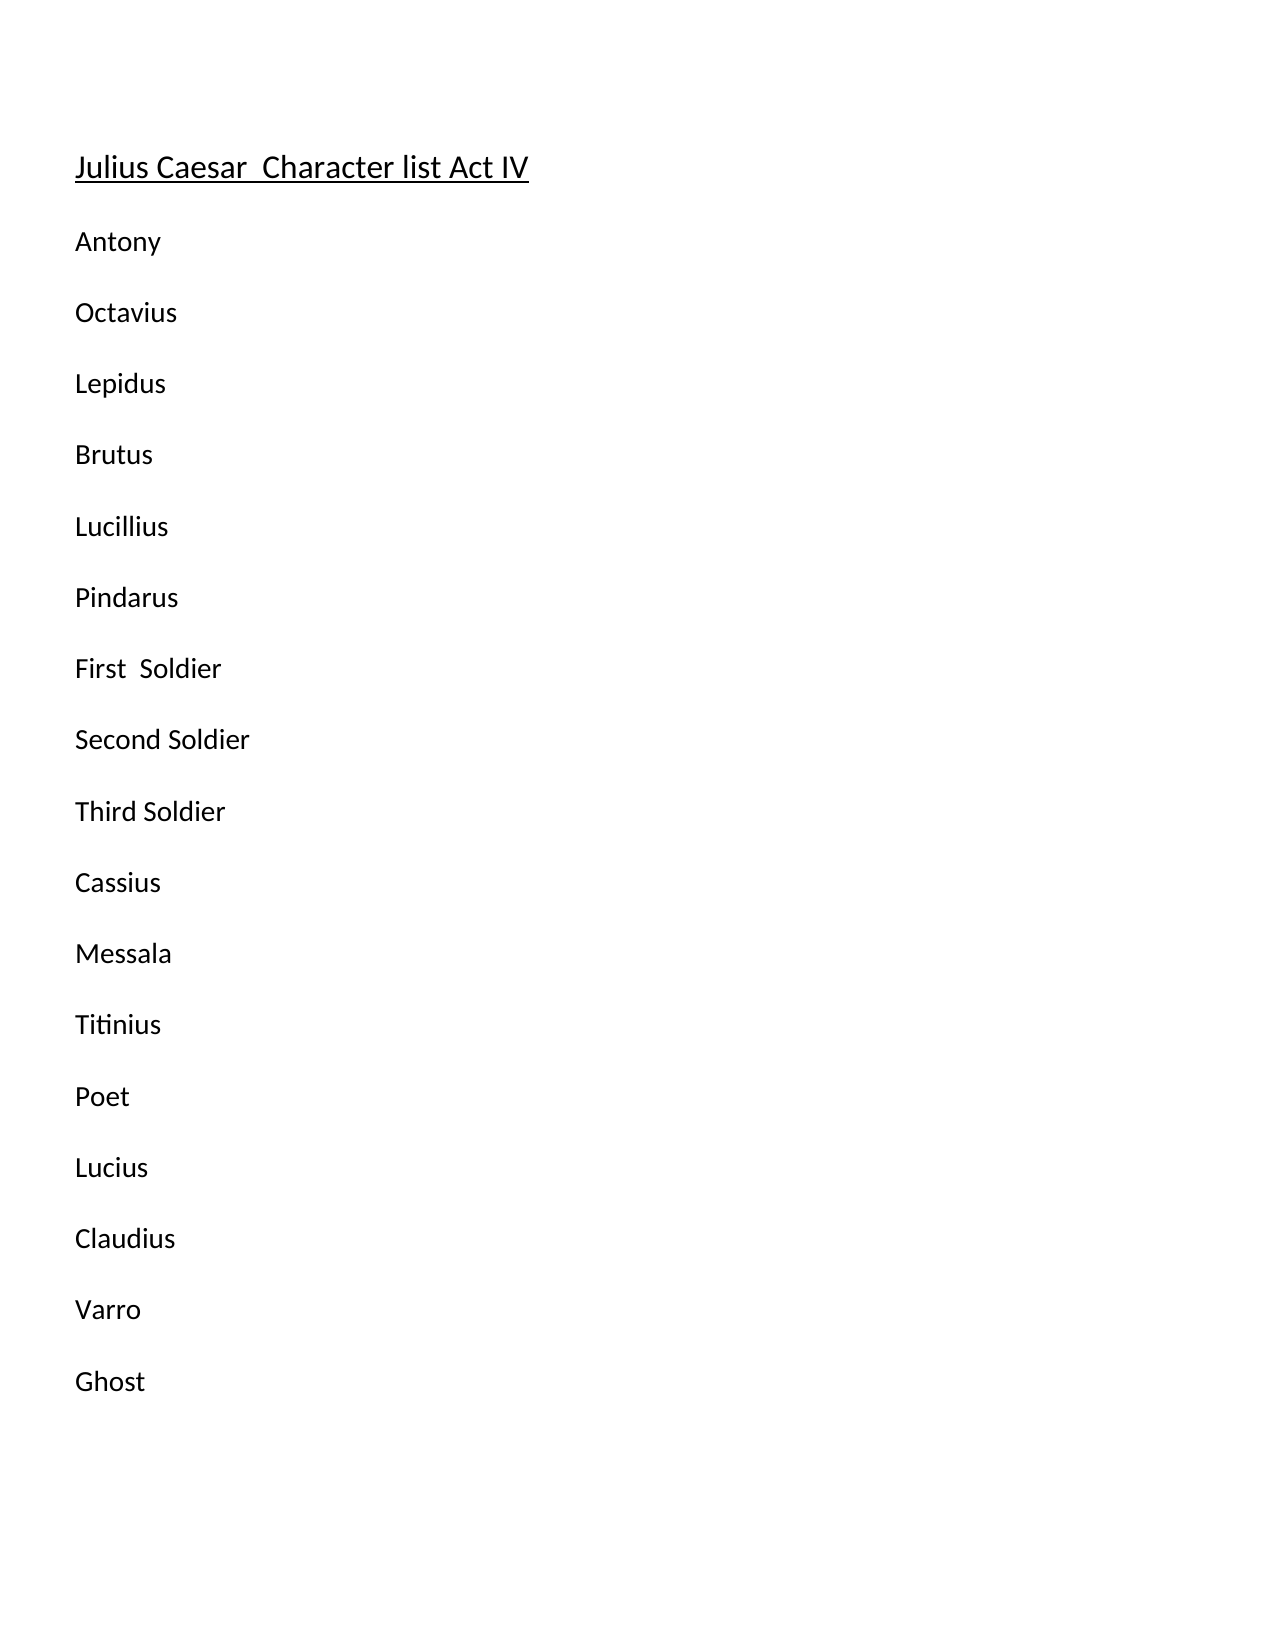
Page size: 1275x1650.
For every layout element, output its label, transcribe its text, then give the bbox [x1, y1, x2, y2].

text Ghost [75, 1363, 1200, 1398]
text Brutus [75, 436, 1200, 472]
text Titinius [75, 1006, 1200, 1042]
text Lucillius [75, 508, 1200, 543]
text Claudius [75, 1220, 1200, 1256]
text Second Soldier [75, 721, 1200, 757]
text Octavius [75, 294, 1200, 329]
text Lepidus [75, 365, 1200, 401]
text Third Soldier [75, 793, 1200, 828]
text Varro [75, 1291, 1200, 1327]
text Cassius [75, 864, 1200, 899]
text Poet [75, 1078, 1200, 1113]
text Pindarus [75, 579, 1200, 614]
text Antony [75, 223, 1200, 258]
text First Soldier [75, 650, 1200, 686]
text Julius Caesar Character list Act IV [75, 146, 1200, 187]
text Messala [75, 935, 1200, 971]
text Lucius [75, 1149, 1200, 1184]
